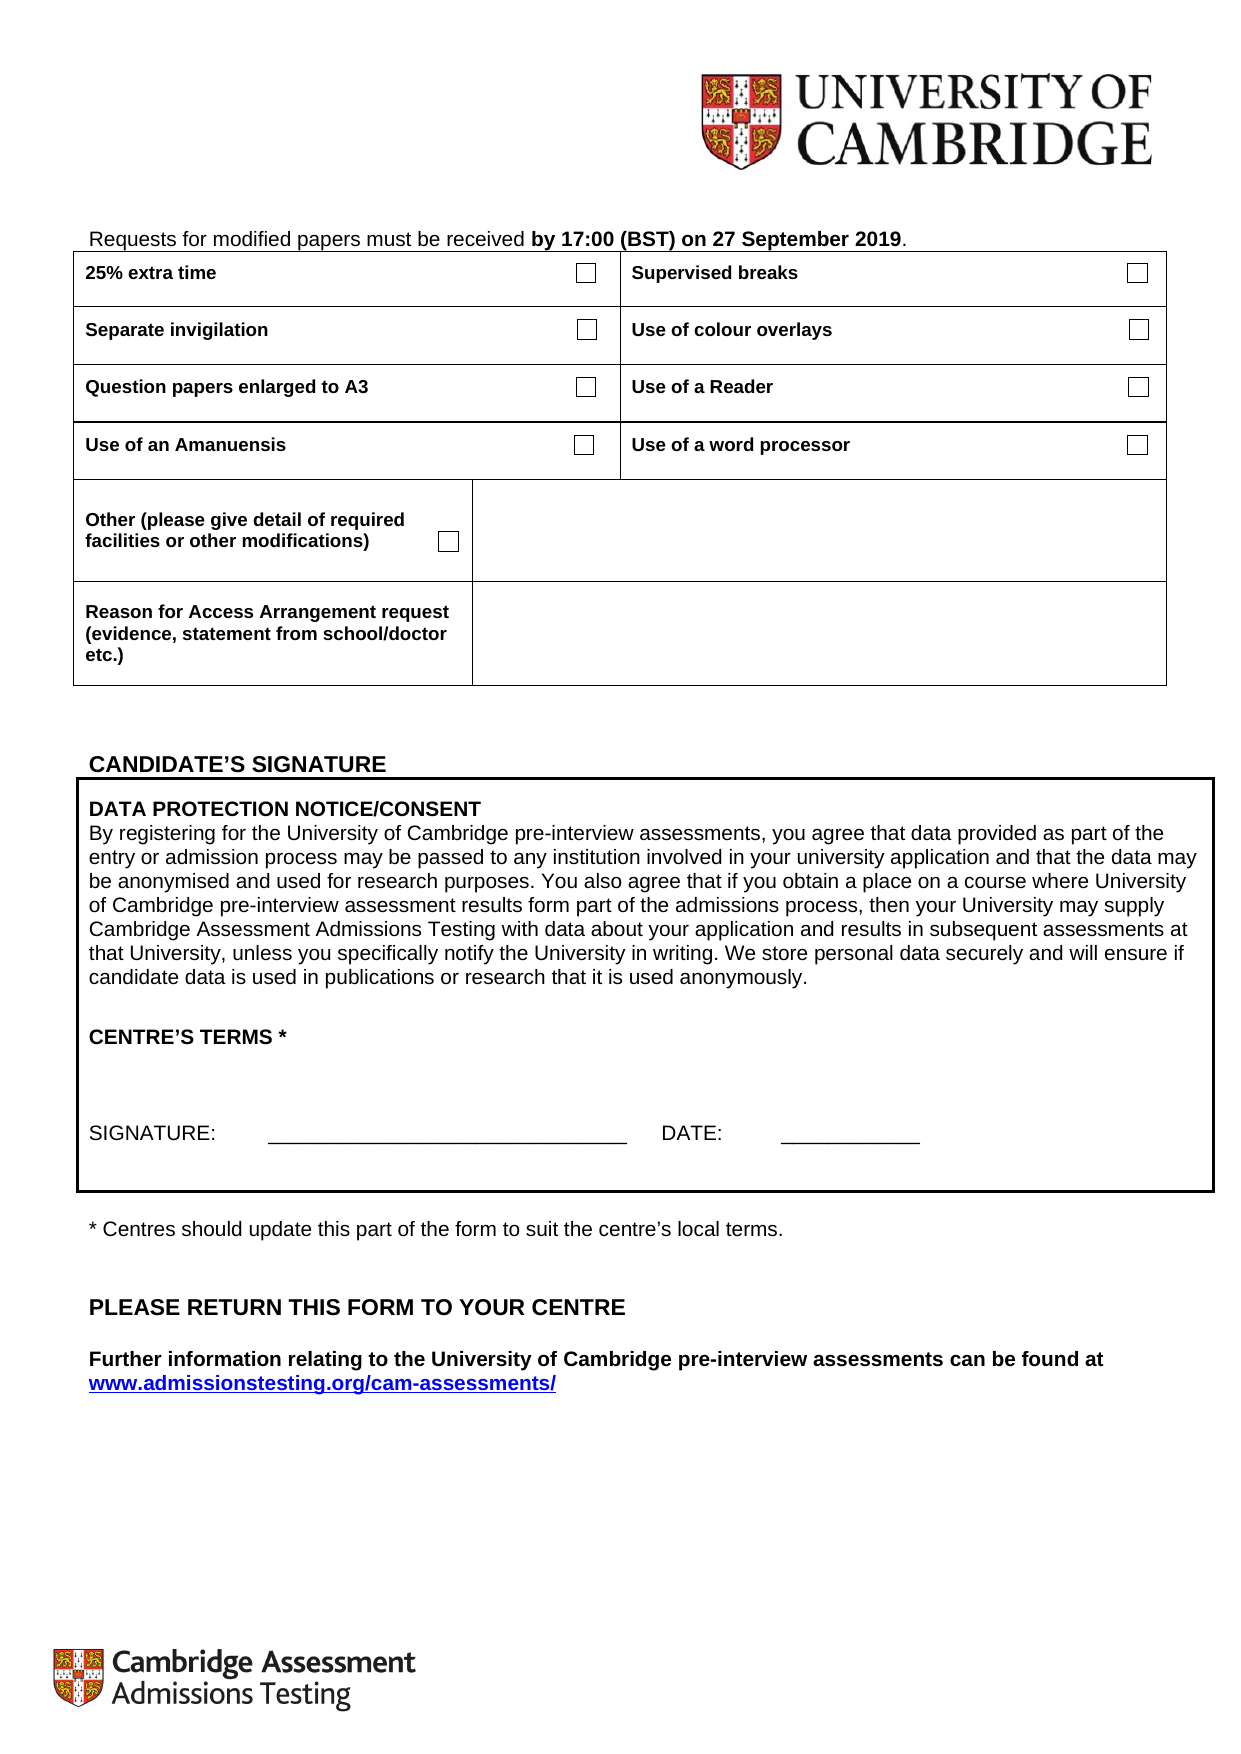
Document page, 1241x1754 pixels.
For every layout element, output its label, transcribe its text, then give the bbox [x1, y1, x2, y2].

table_cell Reason for Access Arrangement request (evidence, statement from school/doctor etc.) [74, 582, 472, 685]
table_cell Use of a Reader [621, 365, 1166, 421]
text Further information relating to the University of Cambridge pre-interview assessments can be found at [89, 1347, 1152, 1371]
table_header 25% extra time [74, 252, 620, 306]
table_cell Use of colour overlays [621, 307, 1166, 364]
text PLEASE RETURN THIS FORM TO YOUR CENTRE [89, 1294, 1152, 1320]
table_header CAMB DATA PROTECTION NOTICE/CONSENT By registering for the University of Cambridge pre-interview assessments, you agree that data provided as part of the entry or admission process may be passed to any institution involved in your university application and that the data may be anonymised and used for research purposes. You also agree that if you obtain a place on a course where University of Cambridge pre-interview assessment results form part of the admissions process, then your University may supply Cambridge Assessment Admissions Testing with data about your application and results in subsequent assessments at that University, unless you specifically notify the University in writing. We store personal data securely and will ensure if candidate data is used in publications or research that it is used anonymously. CENTRE’S TERMS * SIGNATURE: _______________________________ DATE: ____________ [79, 780, 1212, 1190]
picture [42, 1630, 433, 1727]
text CANDIDATE’S SIGNATURE [89, 751, 1152, 777]
table_cell Other (please give detail of required facilities or other modifications) [74, 480, 472, 581]
table_cell Use of a word processor [621, 423, 1166, 479]
text www.admissionstesting.org/cam-assessments/ [89, 1371, 1152, 1394]
table_header Supervised breaks [621, 252, 1166, 306]
table_cell Separate invigilation [74, 307, 620, 364]
table_cell [473, 582, 1166, 685]
picture [701, 73, 1152, 170]
table_cell Use of an Amanuensis [74, 423, 620, 479]
table_cell [473, 480, 1166, 581]
table_cell Question papers enlarged to A3 [74, 365, 620, 421]
text * Centres should update this part of the form to suit the centre’s local terms. [89, 1217, 1152, 1241]
text Requests for modified papers must be received by 17:00 (BST) on 27 September 2019. [89, 227, 1152, 251]
